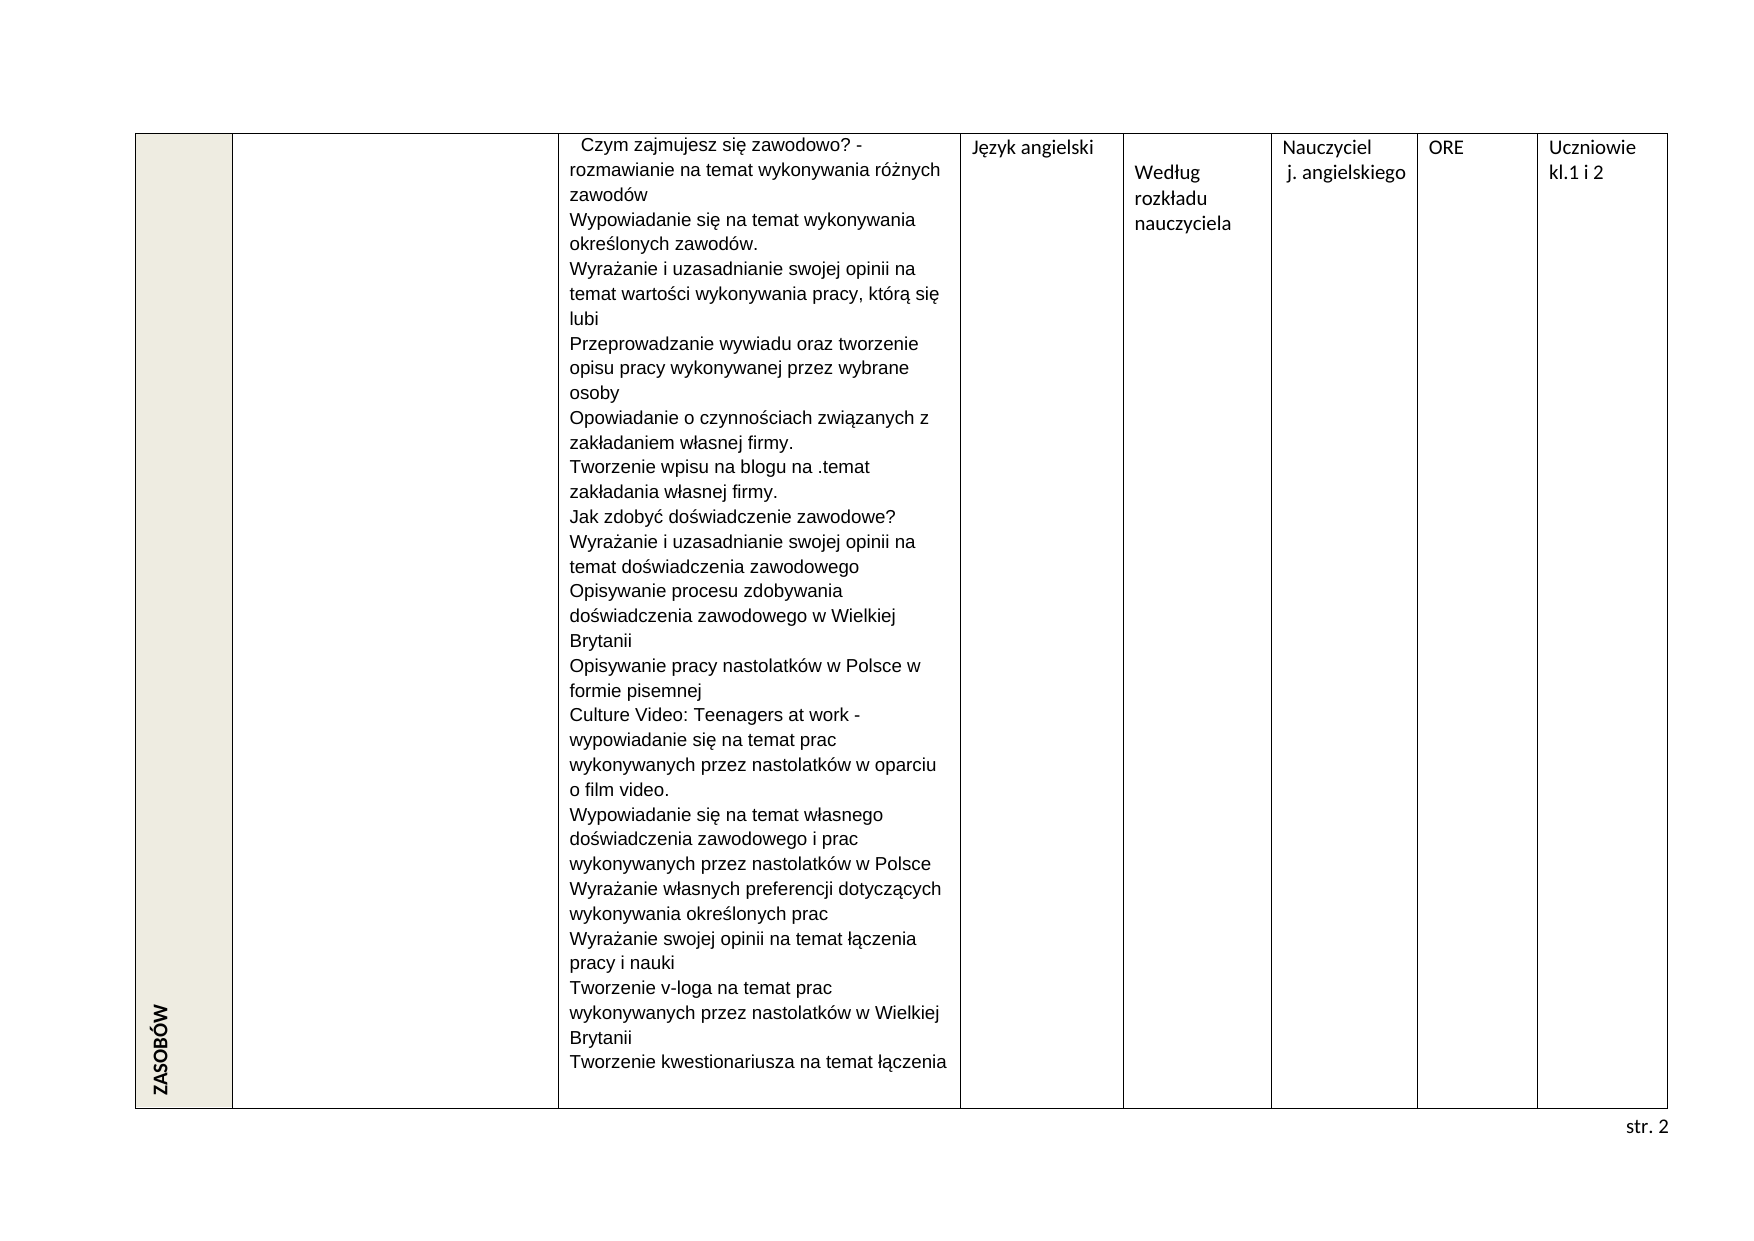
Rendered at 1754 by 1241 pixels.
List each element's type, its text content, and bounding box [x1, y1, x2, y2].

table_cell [1124, 134, 1271, 1107]
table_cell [559, 134, 960, 1107]
table_cell ORE [1418, 134, 1537, 1107]
table_cell Język angielski [961, 134, 1123, 1107]
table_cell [1272, 134, 1417, 1107]
table_cell Uczniowie kl.1 i 2 [1538, 134, 1667, 1107]
